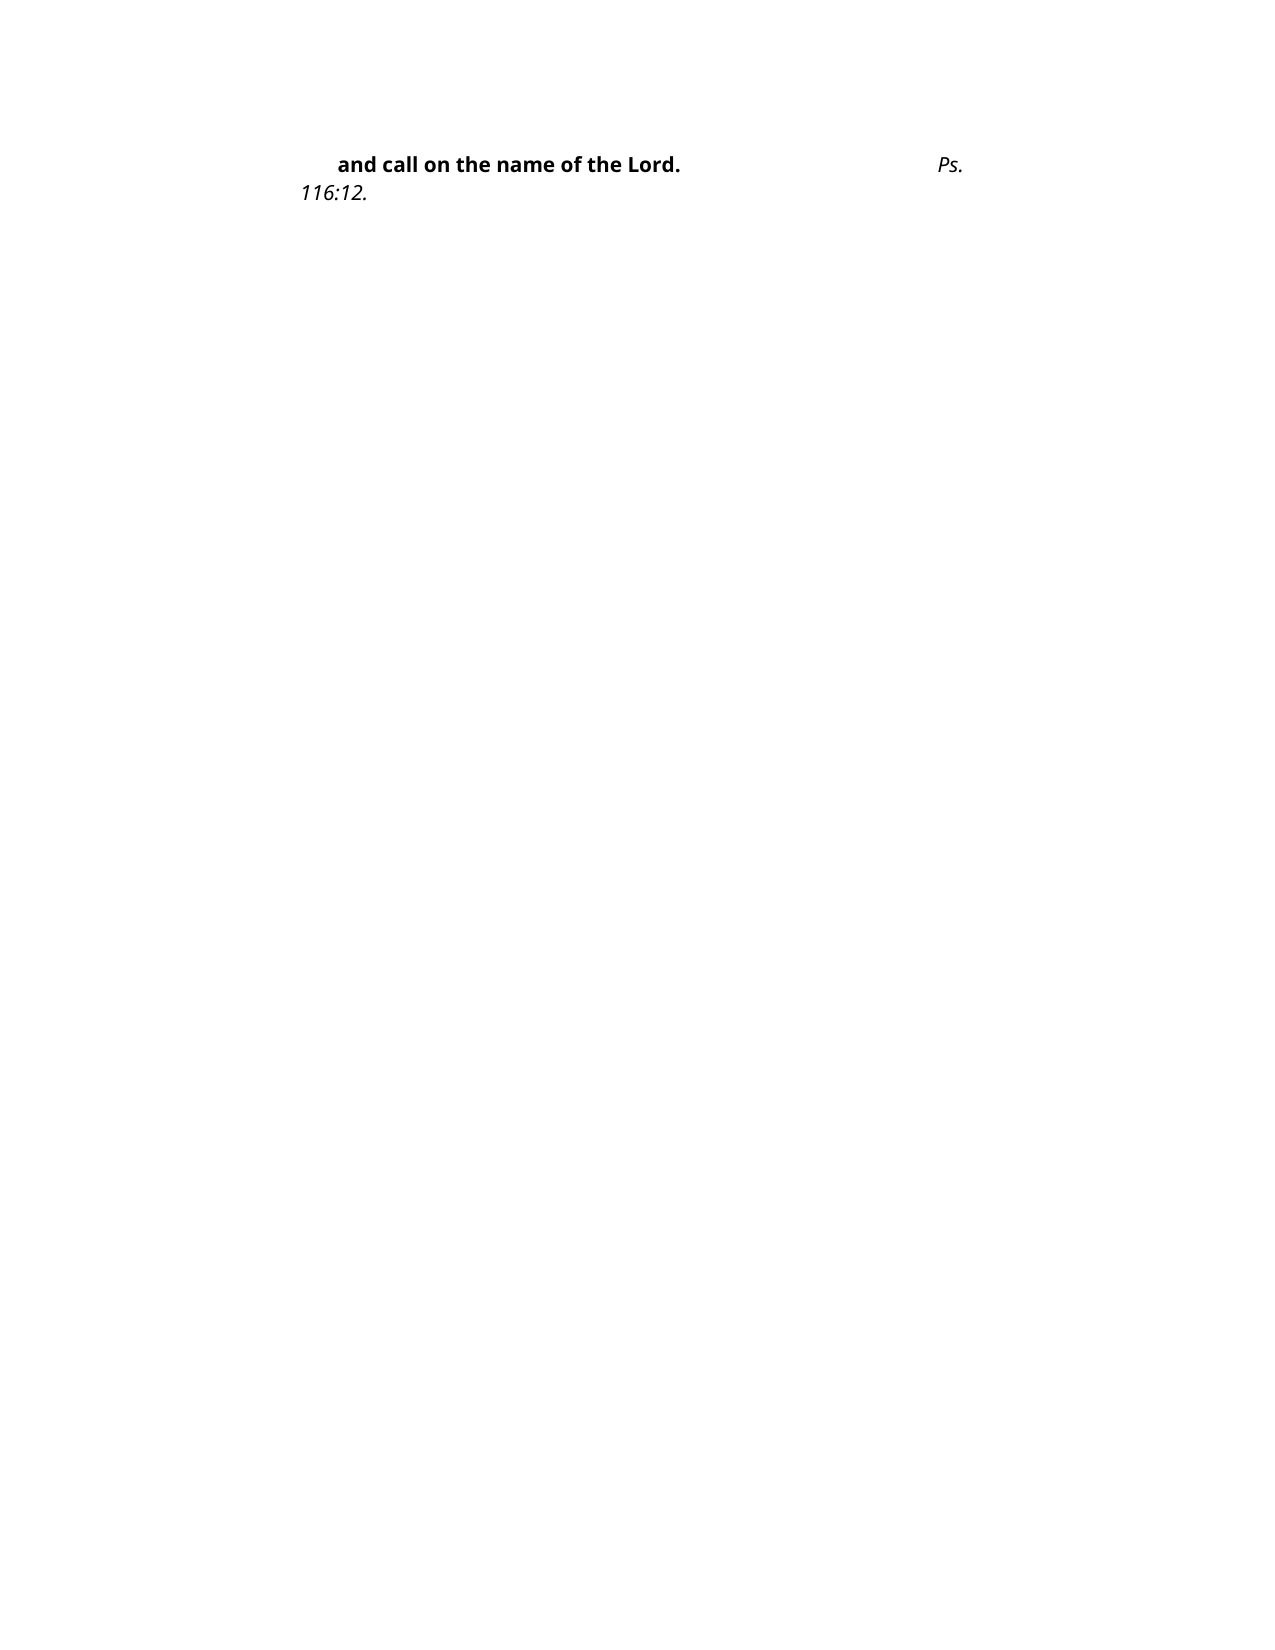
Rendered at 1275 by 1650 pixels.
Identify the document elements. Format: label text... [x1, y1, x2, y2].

text and call on the name of the Lord. Ps. 116:12. [300, 150, 975, 207]
